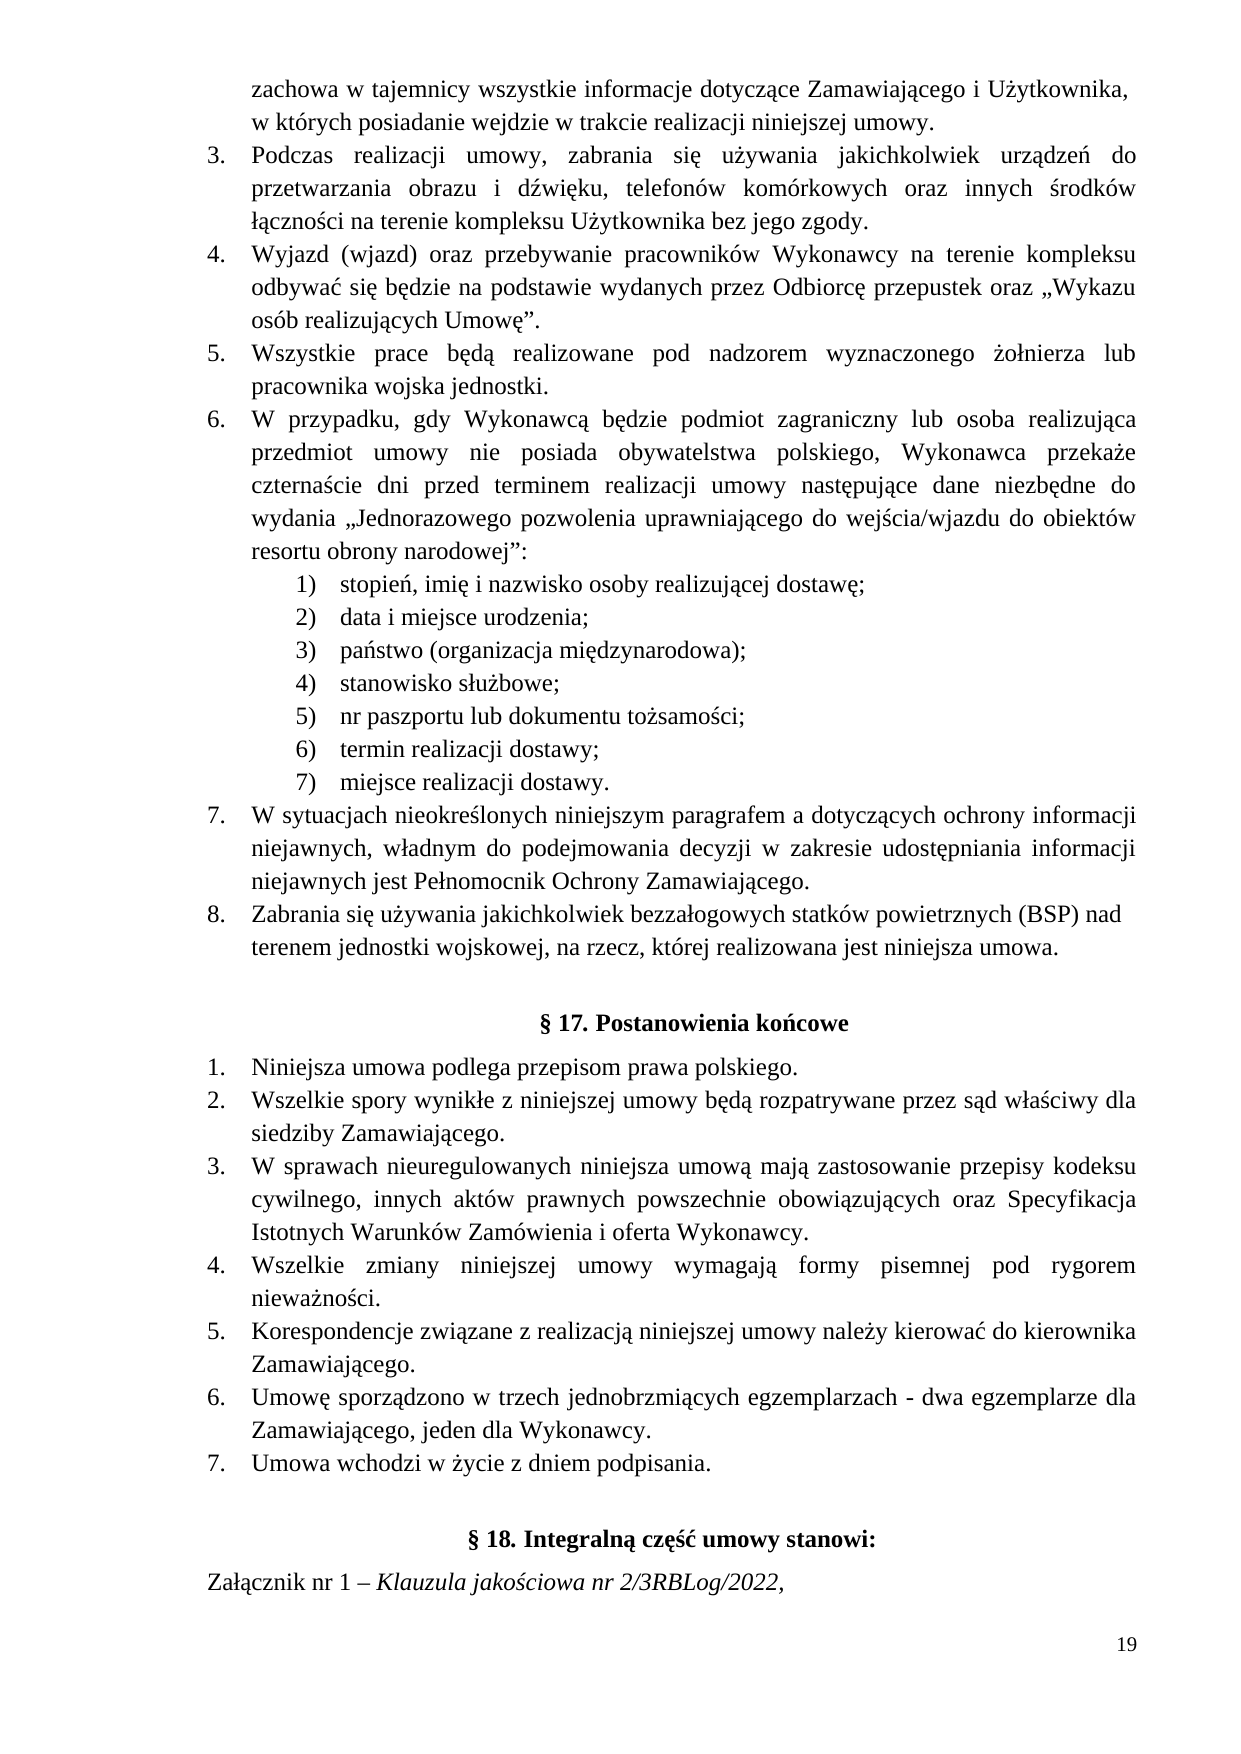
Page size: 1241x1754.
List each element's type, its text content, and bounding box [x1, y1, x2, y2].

text § 17. Postanowienia końcowe [251, 1008, 1137, 1037]
text § 18. Integralną część umowy stanowi: [207, 1524, 1137, 1553]
list Wszelkie spory wynikłe z niniejszej umowy będą rozpatrywane przez sąd właściwy dla siedziby Zamawiającego. [207, 1085, 1137, 1146]
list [207, 74, 1137, 136]
list Umowa wchodzi w życie z dniem podpisania. [207, 1448, 1137, 1477]
list W sytuacjach nieokreślonych niniejszym paragrafem a dotyczących ochrony informacji niejawnych, władnym do podejmowania decyzji w zakresie udostępniania informacji niejawnych jest Pełnomocnik Ochrony Zamawiającego. [207, 800, 1137, 895]
list Wyjazd (wjazd) oraz przebywanie pracowników Wykonawcy na terenie kompleksu odbywać się będzie na podstawie wydanych przez Odbiorcę przepustek oraz „Wykazu osób realizujących Umowę”. [207, 239, 1137, 334]
list stopień, imię i nazwisko osoby realizującej dostawę; [295, 569, 1137, 598]
list W przypadku, gdy Wykonawcą będzie podmiot zagraniczny lub osoba realizująca przedmiot umowy nie posiada obywatelstwa polskiego, Wykonawca przekaże czternaście dni przed terminem realizacji umowy następujące dane niezbędne do wydania „Jednorazowego pozwolenia uprawniającego do wejścia/wjazdu do obiektów resortu obrony narodowej”: [207, 404, 1137, 565]
list data i miejsce urodzenia; [295, 602, 1137, 631]
list państwo (organizacja międzynarodowa); [295, 635, 1137, 664]
list nr paszportu lub dokumentu tożsamości; [295, 701, 1137, 730]
list Podczas realizacji umowy, zabrania się używania jakichkolwiek urządzeń do przetwarzania obrazu i dźwięku, telefonów komórkowych oraz innych środków łączności na terenie kompleksu Użytkownika bez jego zgody. [207, 140, 1137, 235]
list Wszystkie prace będą realizowane pod nadzorem wyznaczonego żołnierza lub pracownika wojska jednostki. [207, 338, 1137, 400]
list Wszelkie zmiany niniejszej umowy wymagają formy pisemnej pod rygorem nieważności. [207, 1250, 1137, 1312]
list Niniejsza umowa podlega przepisom prawa polskiego. [207, 1052, 1137, 1080]
list miejsce realizacji dostawy. [295, 767, 1137, 796]
list stanowisko służbowe; [295, 668, 1137, 697]
list Korespondencje związane z realizacją niniejszej umowy należy kierować do kierownika Zamawiającego. [207, 1316, 1137, 1378]
list W sprawach nieuregulowanych niniejsza umową mają zastosowanie przepisy kodeksu cywilnego, innych aktów prawnych powszechnie obowiązujących oraz Specyfikacja Istotnych Warunków Zamówienia i oferta Wykonawcy. [207, 1151, 1137, 1246]
list Zabrania się używania jakichkolwiek bezzałogowych statków powietrznych (BSP) nad terenem jednostki wojskowej, na rzecz, której realizowana jest niniejsza umowa. [207, 899, 1137, 961]
text Załącznik nr 1 – Klauzula jakościowa nr 2/3RBLog/2022, [207, 1567, 1137, 1596]
list Umowę sporządzono w trzech jednobrzmiących egzemplarzach - dwa egzemplarze dla Zamawiającego, jeden dla Wykonawcy. [207, 1382, 1137, 1444]
list termin realizacji dostawy; [295, 734, 1137, 763]
